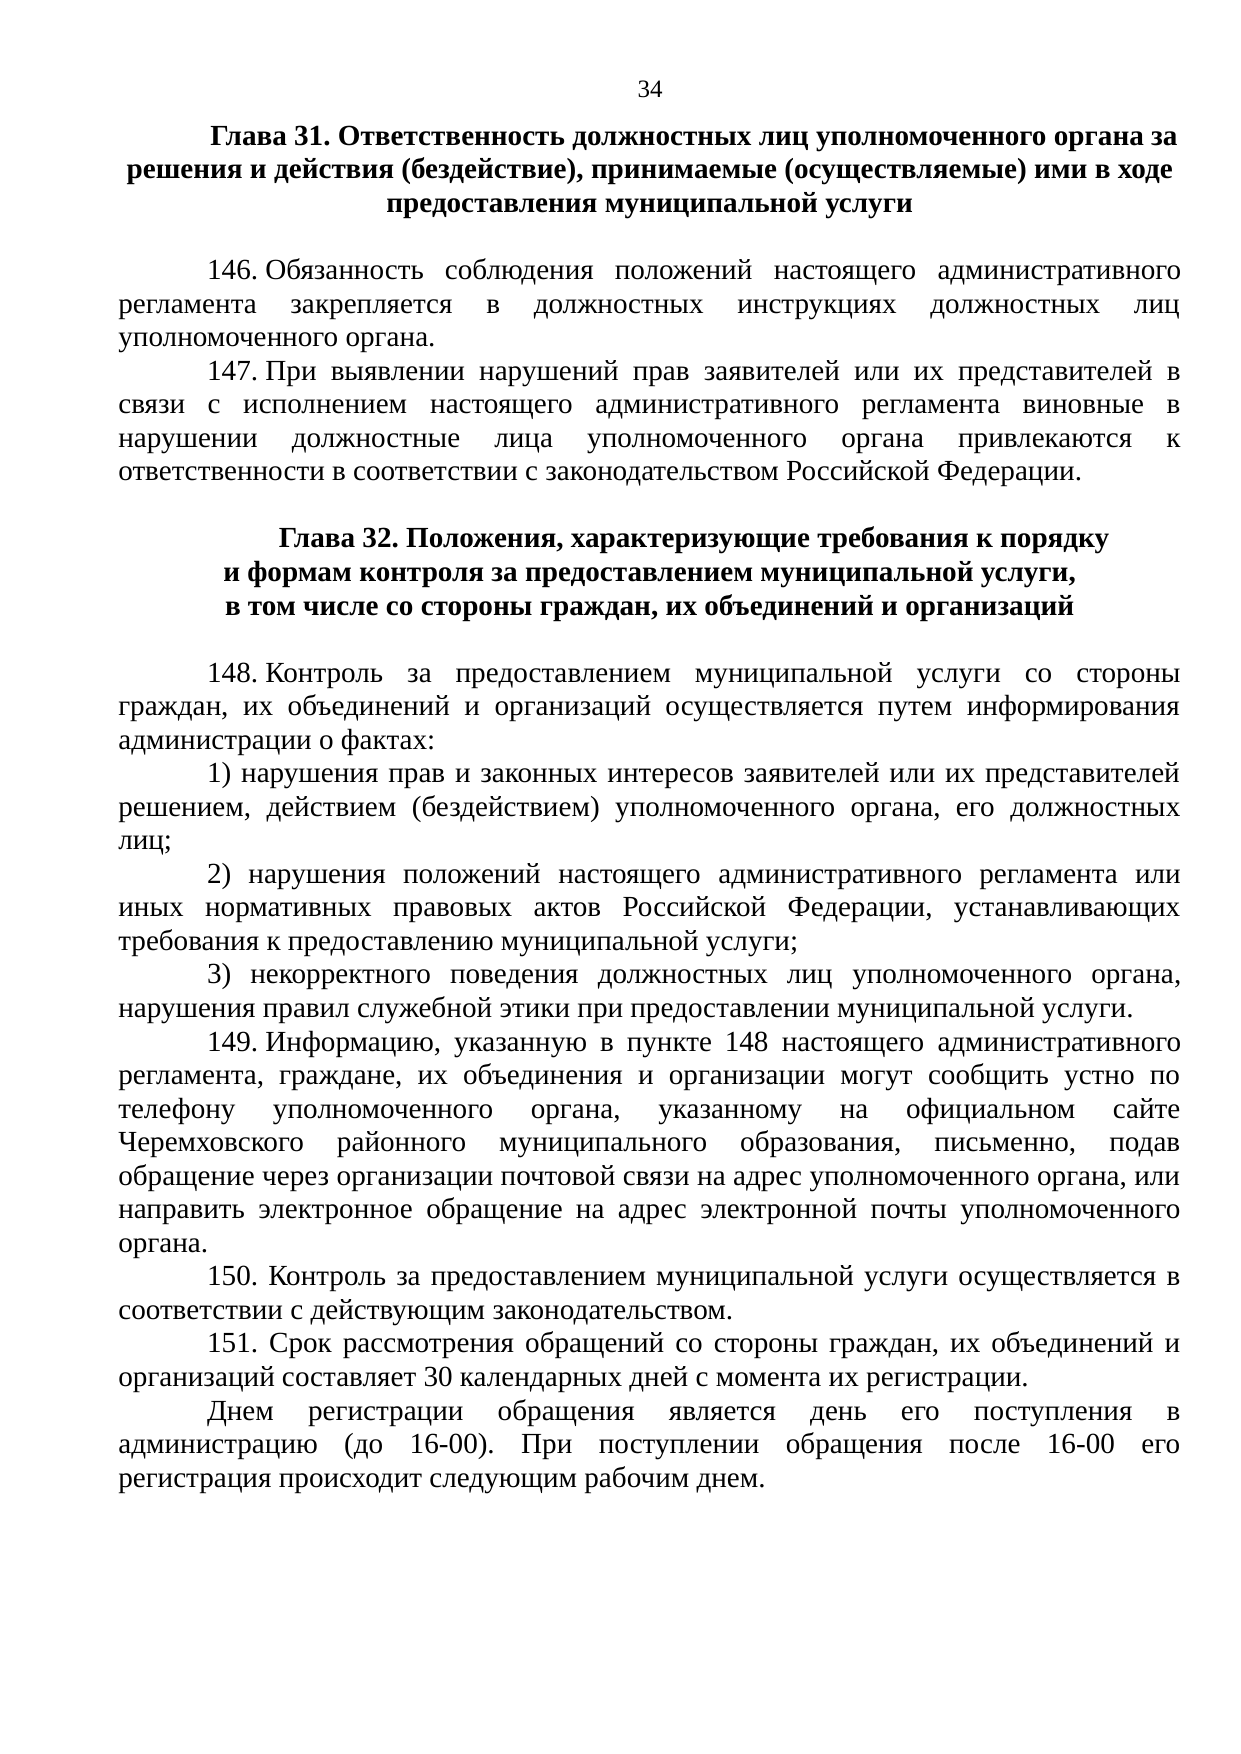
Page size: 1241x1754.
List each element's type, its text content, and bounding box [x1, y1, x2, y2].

text 150. Контроль за предоставлением муниципальной услуги осуществляется в соответствии с действующим законодательством. [118, 1258, 1181, 1326]
text 3) некорректного поведения должностных лиц уполномоченного органа, нарушения правил служебной этики при предоставлении муниципальной услуги. [118, 957, 1181, 1024]
text 2) нарушения положений настоящего административного регламента или иных нормативных правовых актов Российской Федерации, устанавливающих требования к предоставлению муниципальной услуги; [118, 856, 1181, 957]
text Днем регистрации обращения является день его поступления в администрацию (до 16-00). При поступлении обращения после 16-00 его регистрация происходит следующим рабочим днем. [118, 1393, 1181, 1493]
text 146. Обязанность соблюдения положений настоящего административного регламента закрепляется в должностных инструкциях должностных лиц уполномоченного органа. [118, 252, 1181, 353]
text Глава 32. Положения, характеризующие требования к порядку и формам контроля за предоставлением муниципальной услуги, в том числе со стороны граждан, их объединений и организаций [118, 521, 1181, 621]
text 149. Информацию, указанную в пункте 148 настоящего административного регламента, граждане, их объединения и организации могут сообщить устно по телефону уполномоченного органа, указанному на официальном сайте Черемховского районного муниципального образования, письменно, подав обращение через организации почтовой связи на адрес уполномоченного органа, или направить электронное обращение на адрес электронной почты уполномоченного органа. [118, 1024, 1181, 1258]
text Глава 31. Ответственность должностных лиц уполномоченного органа за решения и действия (бездействие), принимаемые (осуществляемые) ими в ходе предоставления муниципальной услуги [118, 118, 1181, 219]
text 147. При выявлении нарушений прав заявителей или их представителей в связи с исполнением настоящего административного регламента виновные в нарушении должностные лица уполномоченного органа привлекаются к ответственности в соответствии с законодательством Российской Федерации. [118, 353, 1181, 487]
text 148. Контроль за предоставлением муниципальной услуги со стороны граждан, их объединений и организаций осуществляется путем информирования администрации о фактах: [118, 655, 1181, 755]
text 1) нарушения прав и законных интересов заявителей или их представителей решением, действием (бездействием) уполномоченного органа, его должностных лиц; [118, 755, 1181, 856]
text 151. Срок рассмотрения обращений со стороны граждан, их объединений и организаций составляет 30 календарных дней с момента их регистрации. [118, 1326, 1181, 1393]
